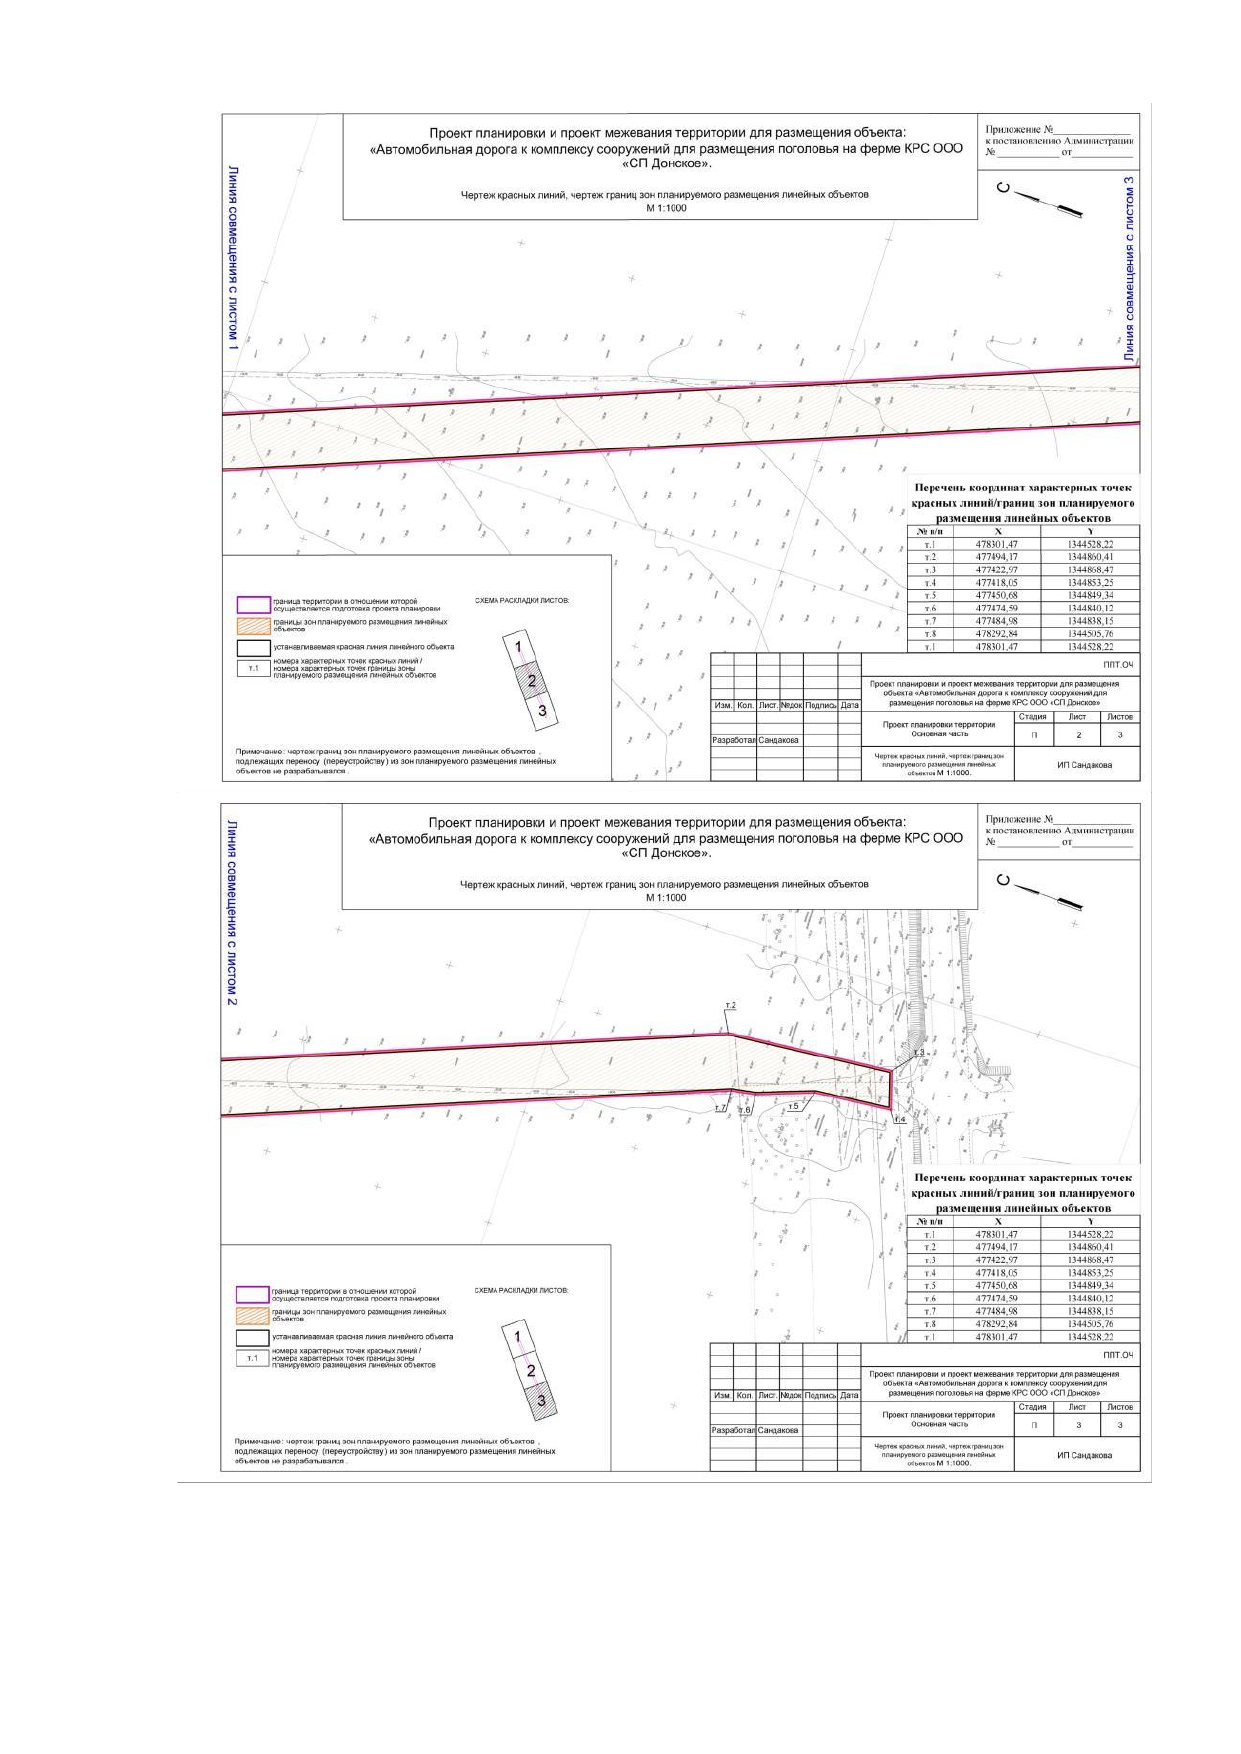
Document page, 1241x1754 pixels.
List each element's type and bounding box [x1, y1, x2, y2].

picture [177, 103, 1152, 1483]
